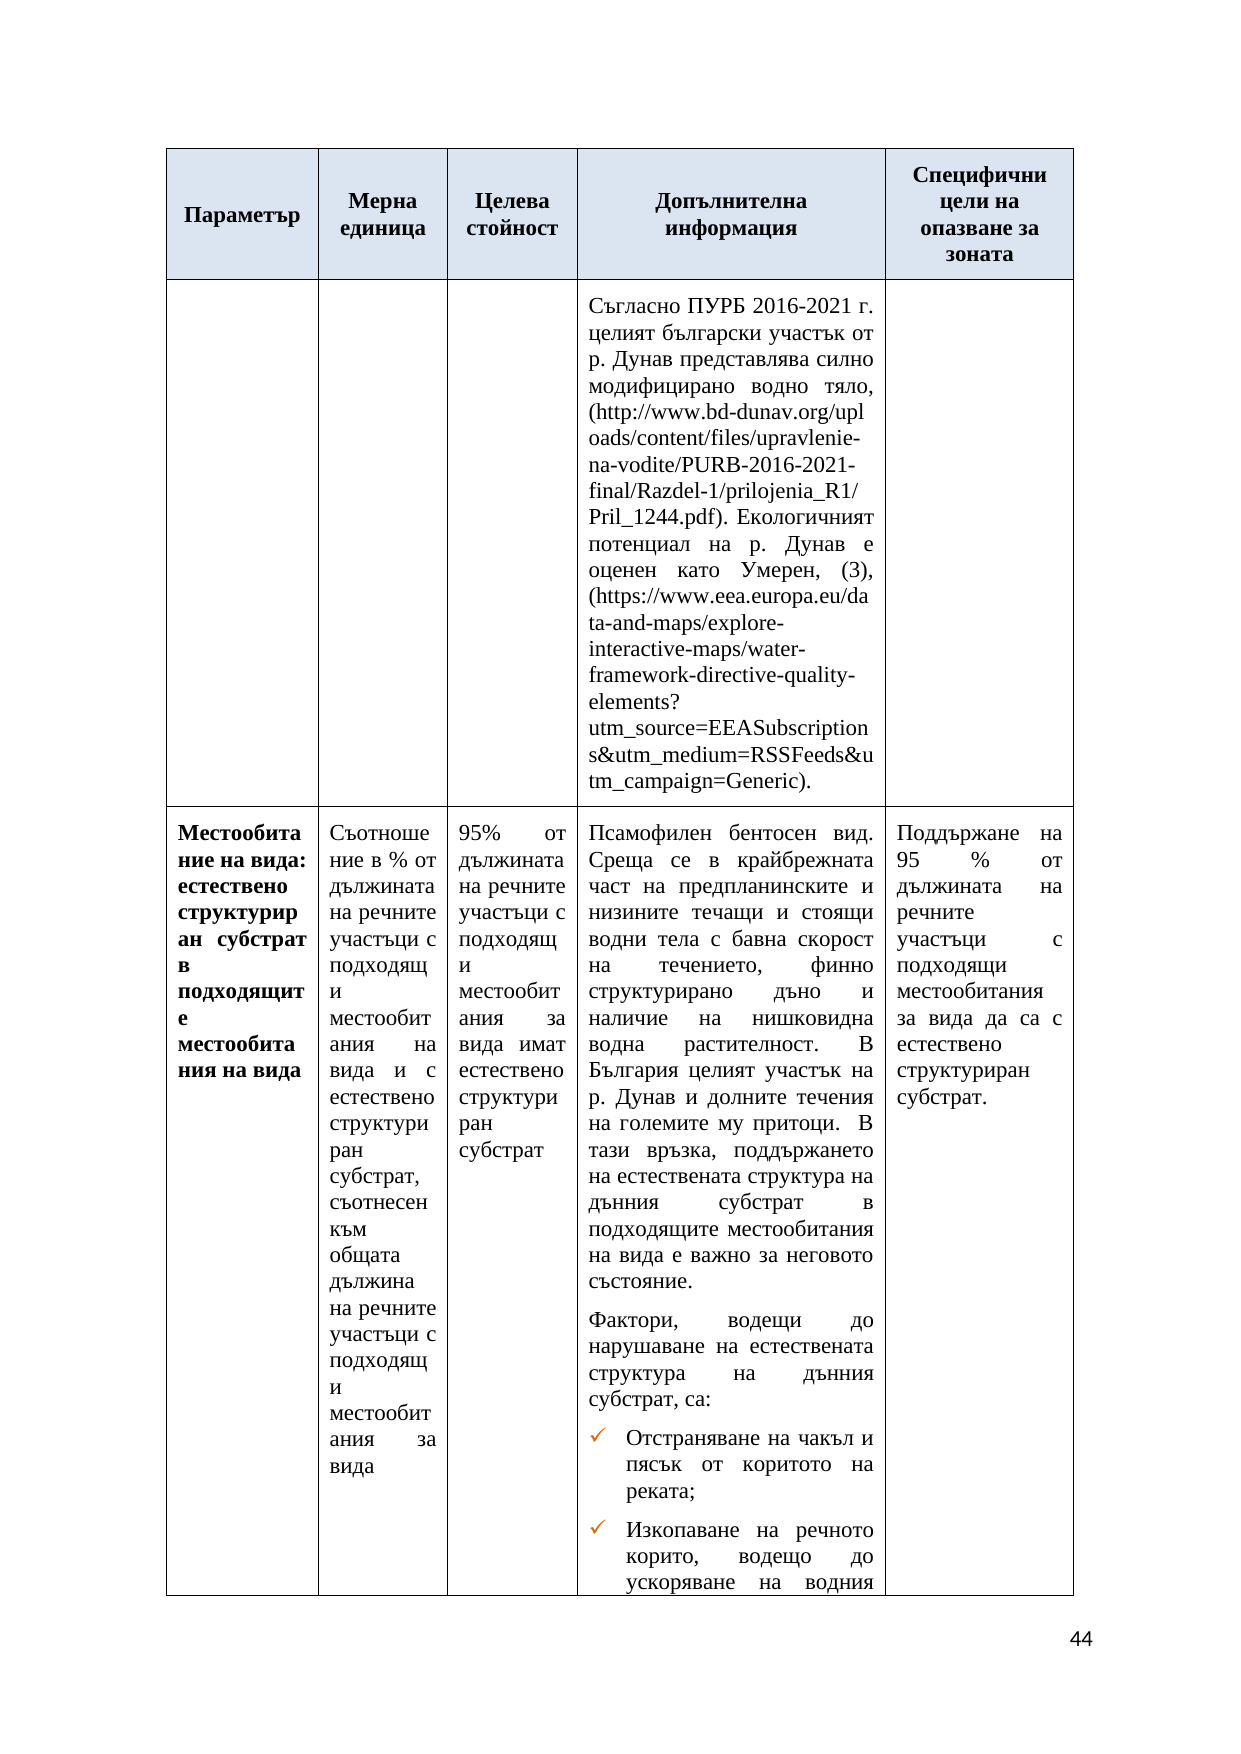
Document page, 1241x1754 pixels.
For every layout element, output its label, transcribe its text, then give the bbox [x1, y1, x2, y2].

table_header Специфични цели на опазване за зоната [886, 149, 1073, 279]
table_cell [319, 280, 447, 806]
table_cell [448, 807, 577, 1595]
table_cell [319, 807, 447, 1595]
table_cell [167, 280, 318, 806]
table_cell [578, 280, 885, 806]
table_header Параметър [167, 149, 318, 279]
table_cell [886, 280, 1073, 806]
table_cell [167, 807, 318, 1595]
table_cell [886, 807, 1073, 1595]
table_header Целева стойност [448, 149, 577, 279]
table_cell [578, 807, 885, 1595]
table_header Мерна единица [319, 149, 447, 279]
table_header Допълнителна информация [578, 149, 885, 279]
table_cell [448, 280, 577, 806]
